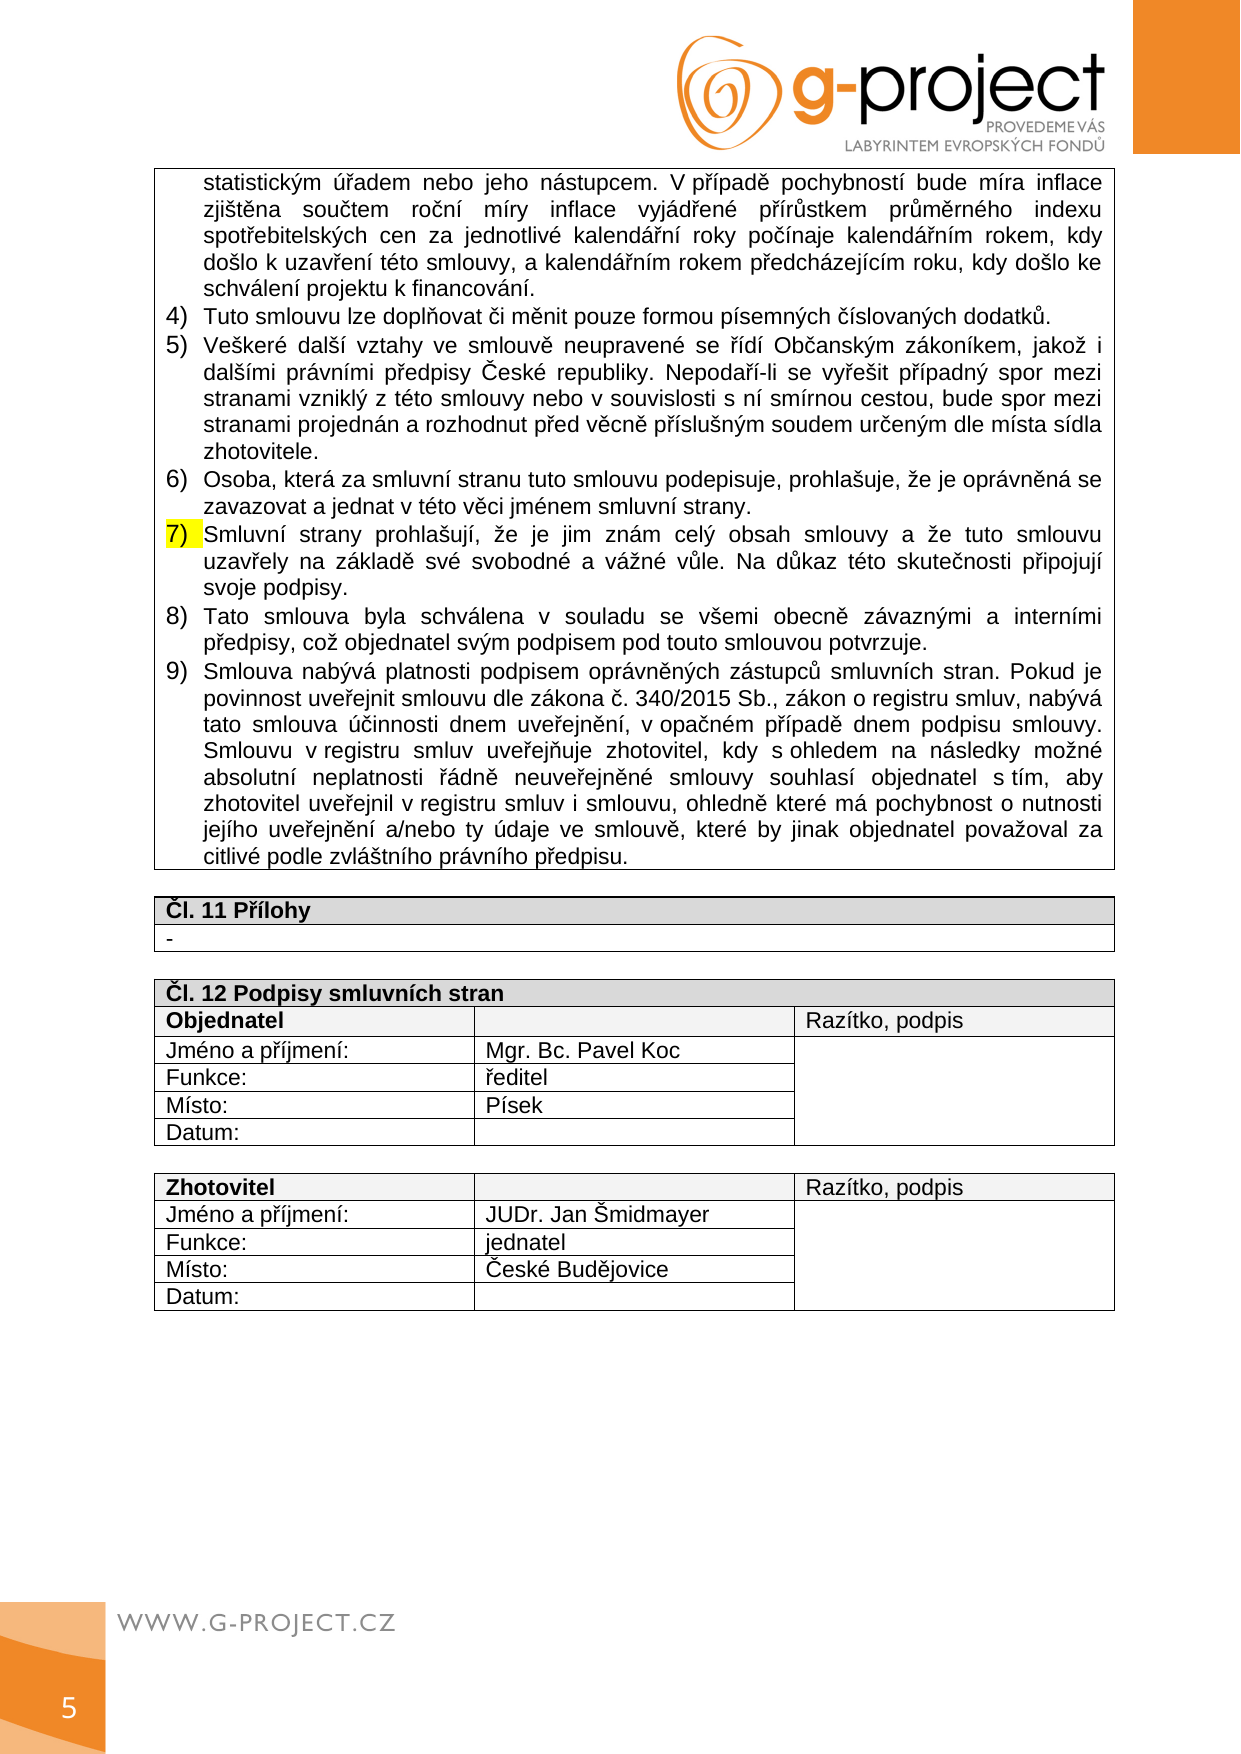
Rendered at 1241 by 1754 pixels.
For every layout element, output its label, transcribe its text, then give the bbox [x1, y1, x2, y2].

table_cell Funkce: [155, 1229, 474, 1255]
table_cell Písek [475, 1092, 794, 1118]
table_cell Datum: [155, 1283, 474, 1310]
table_cell [795, 1037, 1114, 1145]
table_cell [475, 1283, 794, 1310]
table_cell - [155, 925, 1114, 951]
table_cell [475, 1007, 794, 1036]
table_cell Jméno a příjmení: [155, 1037, 474, 1063]
table_cell Místo: [155, 1092, 474, 1118]
table_cell [795, 1201, 1114, 1310]
table_cell Funkce: [155, 1064, 474, 1091]
table_cell Datum: [155, 1119, 474, 1145]
table_cell JUDr. Jan Šmidmayer [475, 1201, 794, 1227]
table_header Čl. 11 Přílohy [155, 898, 1114, 924]
table_cell Místo: [155, 1256, 474, 1282]
table_header Razítko, podpis [795, 1174, 1114, 1200]
table_cell Jméno a příjmení: [155, 1201, 474, 1227]
table_cell Mgr. Bc. Pavel Koc [475, 1037, 794, 1063]
table_cell Objednatel [155, 1007, 474, 1036]
table_cell České Budějovice [475, 1256, 794, 1282]
table_cell [475, 1119, 794, 1145]
table_cell ředitel [475, 1064, 794, 1091]
table_cell Razítko, podpis [795, 1007, 1114, 1036]
picture [671, 0, 1240, 154]
picture [0, 1602, 403, 1754]
table_header [475, 1174, 794, 1200]
table_header Zhotovitel [155, 1174, 474, 1200]
table_cell jednatel [475, 1229, 794, 1255]
table_header Čl. 12 Podpisy smluvních stran [155, 980, 1114, 1006]
